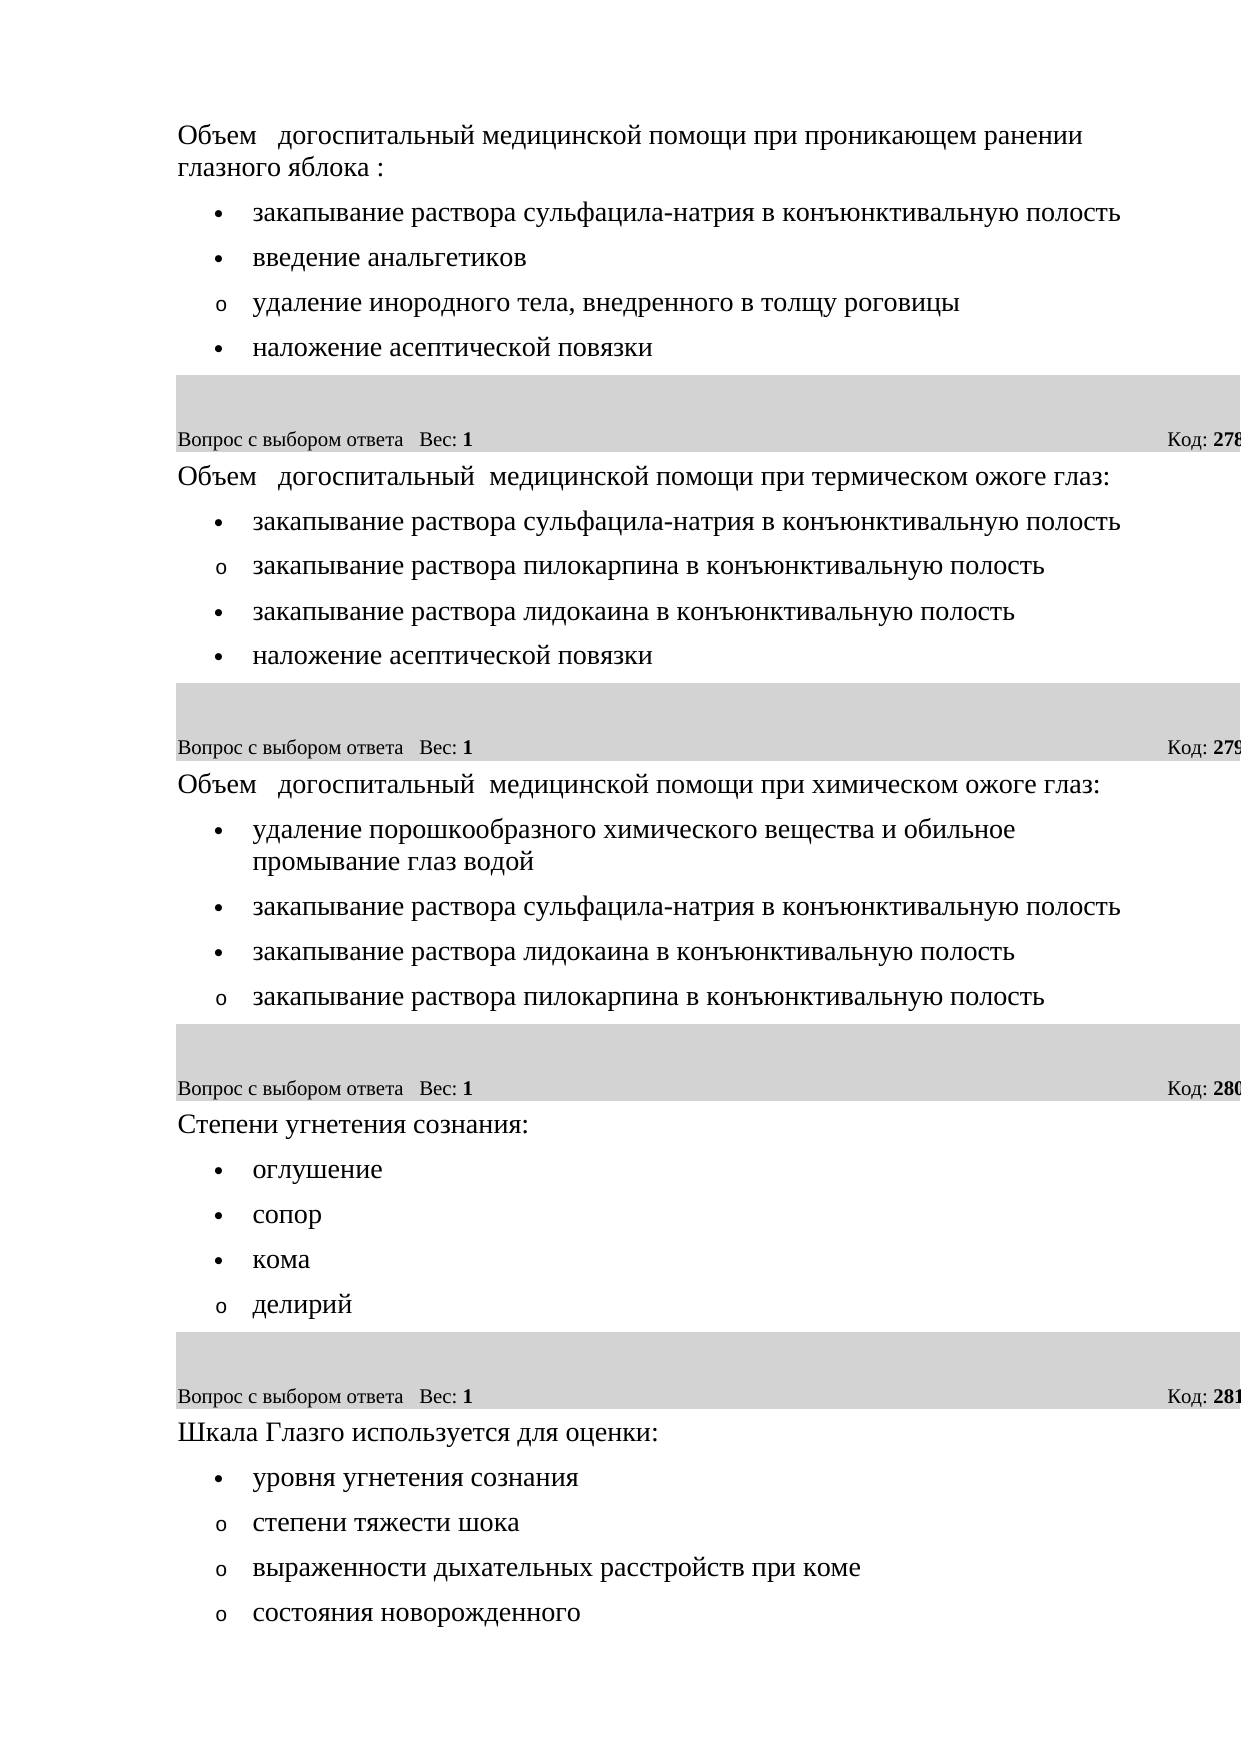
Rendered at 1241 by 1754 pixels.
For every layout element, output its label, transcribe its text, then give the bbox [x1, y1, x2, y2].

list наложение асептической повязки [215, 330, 1152, 363]
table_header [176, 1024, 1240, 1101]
list закапывание раствора сульфацила-натрия в конъюнктивальную полость [215, 195, 1152, 228]
list закапывание раствора пилокарпина в конъюнктивальную полость [215, 979, 1152, 1011]
list уровня угнетения сознания [215, 1460, 1152, 1493]
list степени тяжести шока [215, 1505, 1152, 1538]
list оглушение [215, 1152, 1152, 1184]
text Объем догоспитальный медицинской помощи при проникающем ранении глазного яблока : [177, 118, 1152, 183]
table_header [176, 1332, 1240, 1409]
list удаление инородного тела, внедренного в толщу роговицы [215, 285, 1152, 318]
list кома [215, 1242, 1152, 1274]
list состояния новорожденного [215, 1595, 1152, 1628]
list наложение асептической повязки [215, 638, 1152, 671]
text Шкала Глазго используется для оценки: [177, 1415, 1152, 1448]
list удаление порошкообразного химического вещества и обильное промывание глаз водой [215, 812, 1152, 876]
list закапывание раствора сульфацила-натрия в конъюнктивальную полость [215, 503, 1152, 536]
list закапывание раствора сульфацила-натрия в конъюнктивальную полость [215, 889, 1152, 921]
list сопор [215, 1197, 1152, 1229]
list выраженности дыхательных расстройств при коме [215, 1550, 1152, 1583]
text Объем догоспитальный медицинской помощи при термическом ожоге глаз: [177, 459, 1152, 491]
text Степени угнетения сознания: [177, 1107, 1152, 1140]
list закапывание раствора лидокаина в конъюнктивальную полость [215, 934, 1152, 966]
text Объем догоспитальный медицинской помощи при химическом ожоге глаз: [177, 767, 1152, 799]
list введение анальгетиков [215, 240, 1152, 273]
list закапывание раствора лидокаина в конъюнктивальную полость [215, 593, 1152, 626]
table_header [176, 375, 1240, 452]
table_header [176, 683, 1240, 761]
list делирий [215, 1287, 1152, 1319]
list закапывание раствора пилокарпина в конъюнктивальную полость [215, 548, 1152, 581]
